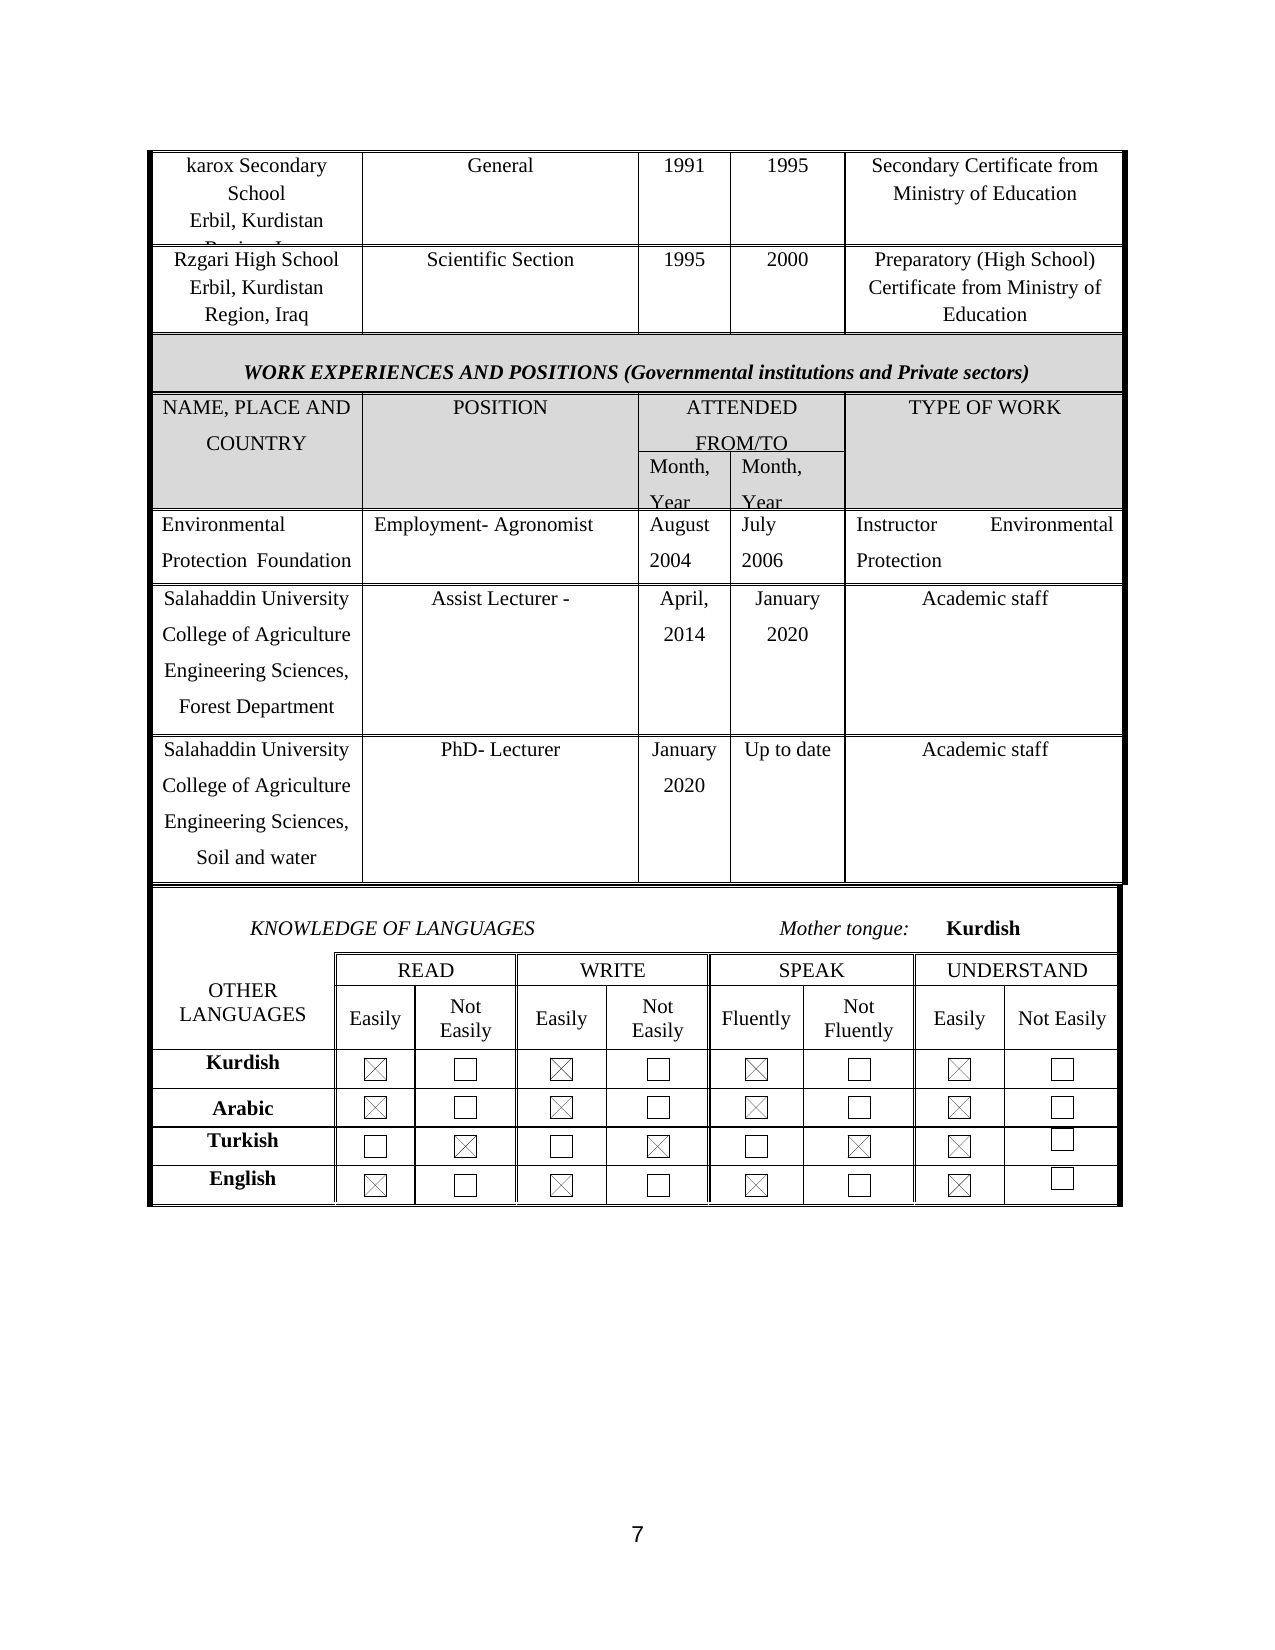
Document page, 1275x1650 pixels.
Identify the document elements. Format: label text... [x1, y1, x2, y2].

table_cell Academic staff [846, 586, 1122, 734]
table_cell Salahaddin University College of Agriculture Engineering Sciences, Forest Department [153, 586, 362, 734]
table_cell Not Easily [607, 986, 707, 1049]
table_cell Turkish [153, 1128, 334, 1165]
table_cell [711, 1128, 803, 1165]
table_cell Easily [916, 986, 1004, 1049]
table_cell [804, 1050, 913, 1088]
table_cell [337, 1050, 414, 1088]
table_cell 1995 [639, 247, 730, 332]
table_cell [916, 1089, 1004, 1126]
table_cell [804, 1166, 914, 1204]
table_cell [607, 1050, 707, 1088]
table_cell Up to date [731, 737, 844, 882]
table_cell July 2006 [731, 511, 844, 582]
table_cell [518, 1089, 606, 1126]
table_cell English [153, 1166, 336, 1204]
table_cell Instructor Environmental Protection [846, 511, 1122, 582]
table_cell [916, 1128, 1004, 1165]
table_cell August 2004 [639, 511, 730, 582]
table_cell Month, Year [731, 452, 844, 508]
table_cell [804, 1089, 913, 1126]
table_cell January2020 [639, 737, 730, 882]
table_cell 1991 [639, 153, 730, 244]
table_cell Assist Lecturer - [363, 586, 638, 734]
table_cell Month, Year [639, 452, 730, 508]
table_cell WORK EXPERIENCES AND POSITIONS (Governmental institutions and Private sectors) [153, 335, 1122, 391]
table_cell READ [337, 955, 515, 985]
table_cell Environmental Protection Foundation in Kurdistan [153, 511, 362, 582]
table_cell [804, 1128, 913, 1165]
table_cell Fluently [711, 986, 803, 1049]
table_cell [711, 1050, 803, 1088]
table_cell PhD- Lecturer [363, 737, 638, 882]
table_cell [916, 1050, 1004, 1088]
table_cell WRITE [518, 955, 707, 985]
table_cell Easily [518, 986, 606, 1049]
table_cell January 2020 [731, 586, 844, 734]
table_cell Employment- Agronomist [363, 511, 638, 582]
table_cell [518, 1128, 606, 1165]
table_cell Arabic [153, 1089, 334, 1126]
table_cell [516, 1166, 606, 1204]
table_header KNOWLEDGE OF LANGUAGES Mother tongue: Kurdish [153, 888, 1117, 952]
table_cell General [363, 153, 638, 244]
table_cell [1005, 1089, 1117, 1126]
table_cell Rzgari High School Erbil, Kurdistan Region, Iraq [153, 247, 362, 332]
table_cell [337, 1128, 414, 1165]
table_cell Not Easily [416, 986, 515, 1049]
table_cell [416, 1166, 516, 1204]
table_cell OTHER LANGUAGES [153, 952, 334, 1049]
table_cell Salahaddin University College of Agriculture Engineering Sciences, Soil and water Department. Erbil, Kurdistan Region, Iraq [153, 737, 362, 882]
table_cell karox Secondary School Erbil, Kurdistan Region, Iraq [153, 153, 362, 244]
table_cell [914, 1166, 1004, 1204]
table_cell Secondary Certificate from Ministry of Education [846, 153, 1122, 244]
table_cell [518, 1050, 606, 1088]
table_cell Scientific Section [363, 247, 638, 332]
table_cell 1995 [731, 153, 844, 244]
table_cell Preparatory (High School) Certificate from Ministry of Education [846, 247, 1122, 332]
table_cell [709, 1166, 803, 1204]
table_cell TYPE OF WORK [846, 395, 1122, 508]
table_cell [607, 1128, 707, 1165]
table_cell ATTENDED FROM/TO [639, 395, 844, 451]
table_cell April, 2014 [639, 586, 730, 734]
table_cell [337, 1089, 414, 1126]
table_cell [1005, 1050, 1117, 1088]
table_cell [1005, 1128, 1117, 1165]
table_cell Not Fluently [804, 986, 913, 1049]
table_cell Kurdish [153, 1050, 334, 1088]
table_cell Academic staff [846, 737, 1122, 882]
table_cell [607, 1089, 707, 1126]
table_cell NAME, PLACE AND COUNTRY [153, 395, 362, 508]
table_cell [711, 1089, 803, 1126]
table_cell POSITION [363, 395, 638, 508]
table_cell 2000 [731, 247, 844, 332]
table_cell [607, 1166, 709, 1204]
table_cell Not Easily [1005, 986, 1117, 1049]
table_cell UNDERSTAND [916, 955, 1117, 985]
table_cell [416, 1128, 515, 1165]
table_cell [416, 1050, 515, 1088]
table_cell [416, 1089, 515, 1126]
table_cell Easily [337, 986, 414, 1049]
table_cell SPEAK [711, 955, 913, 985]
table_cell [1005, 1166, 1117, 1204]
table_cell [336, 1166, 414, 1204]
